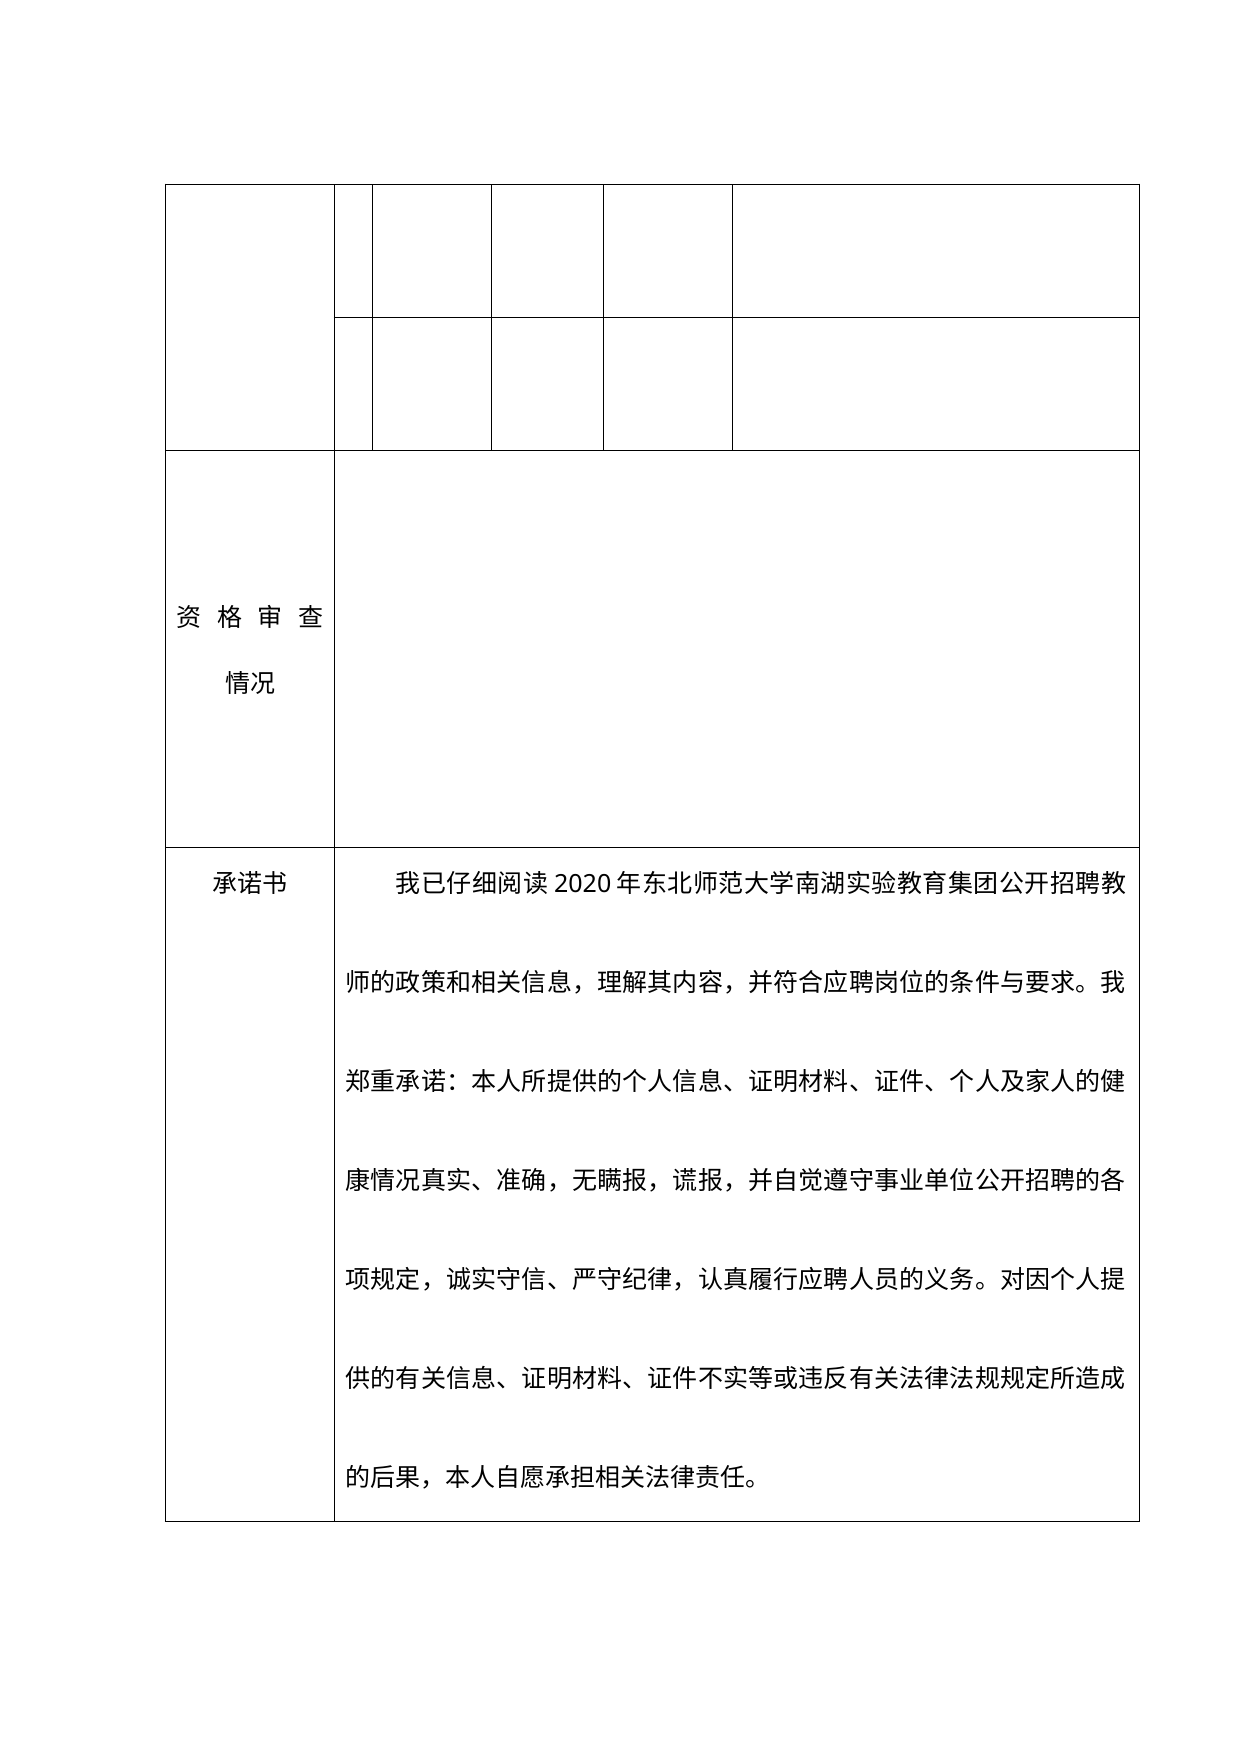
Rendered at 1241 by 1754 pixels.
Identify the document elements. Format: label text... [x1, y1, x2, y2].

table_cell [604, 318, 732, 450]
table_cell [733, 318, 1139, 450]
table_cell [335, 318, 372, 450]
table_cell [373, 318, 491, 450]
table_cell [335, 451, 1139, 847]
table_cell [373, 185, 491, 317]
table_cell [733, 185, 1139, 317]
table_cell [492, 185, 603, 317]
table_cell [492, 318, 603, 450]
table_cell [335, 185, 372, 317]
table_cell 资格审查 情况 [166, 451, 334, 847]
table_cell 承诺书 [166, 848, 334, 1521]
table_cell [604, 185, 732, 317]
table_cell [335, 848, 1139, 1521]
